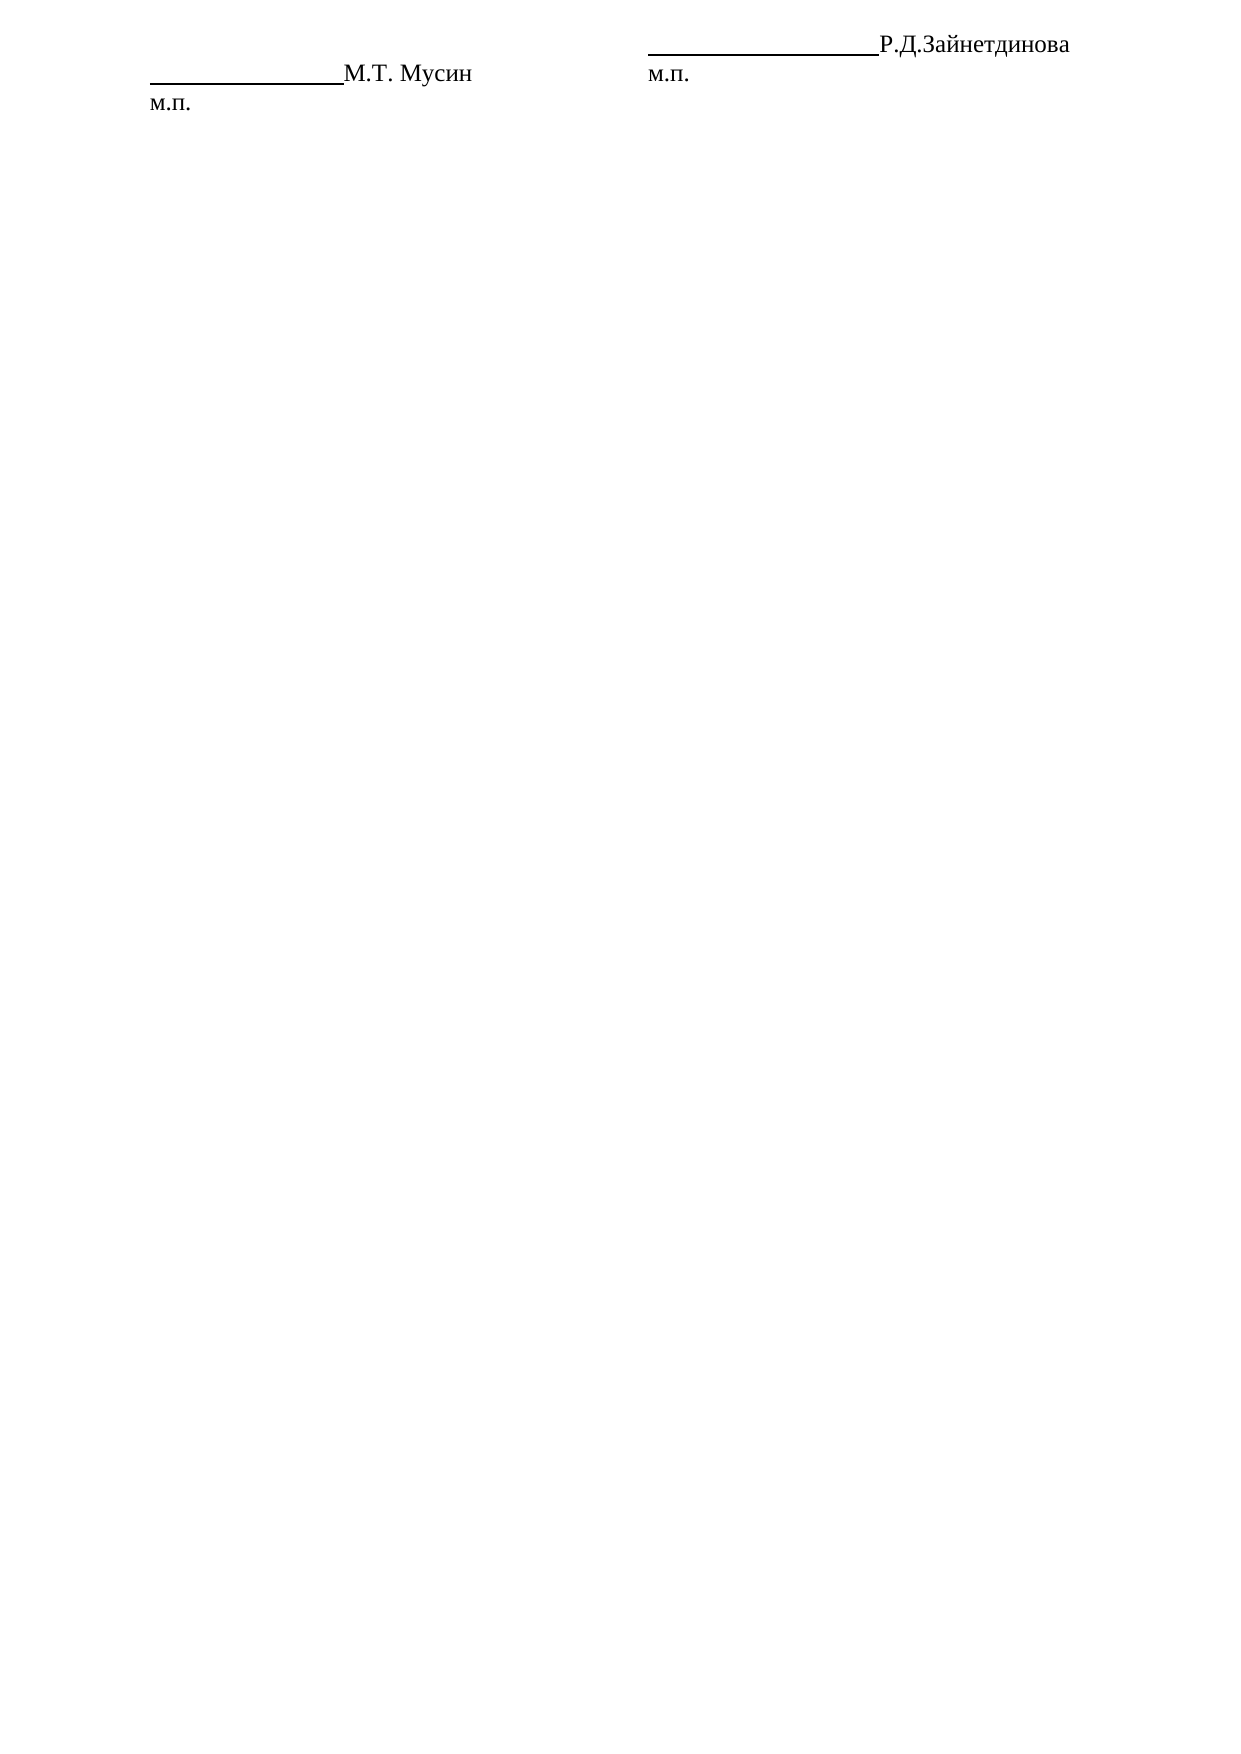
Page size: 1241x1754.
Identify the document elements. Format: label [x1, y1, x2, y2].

table_header [138, 30, 637, 116]
table_header [637, 30, 1135, 116]
